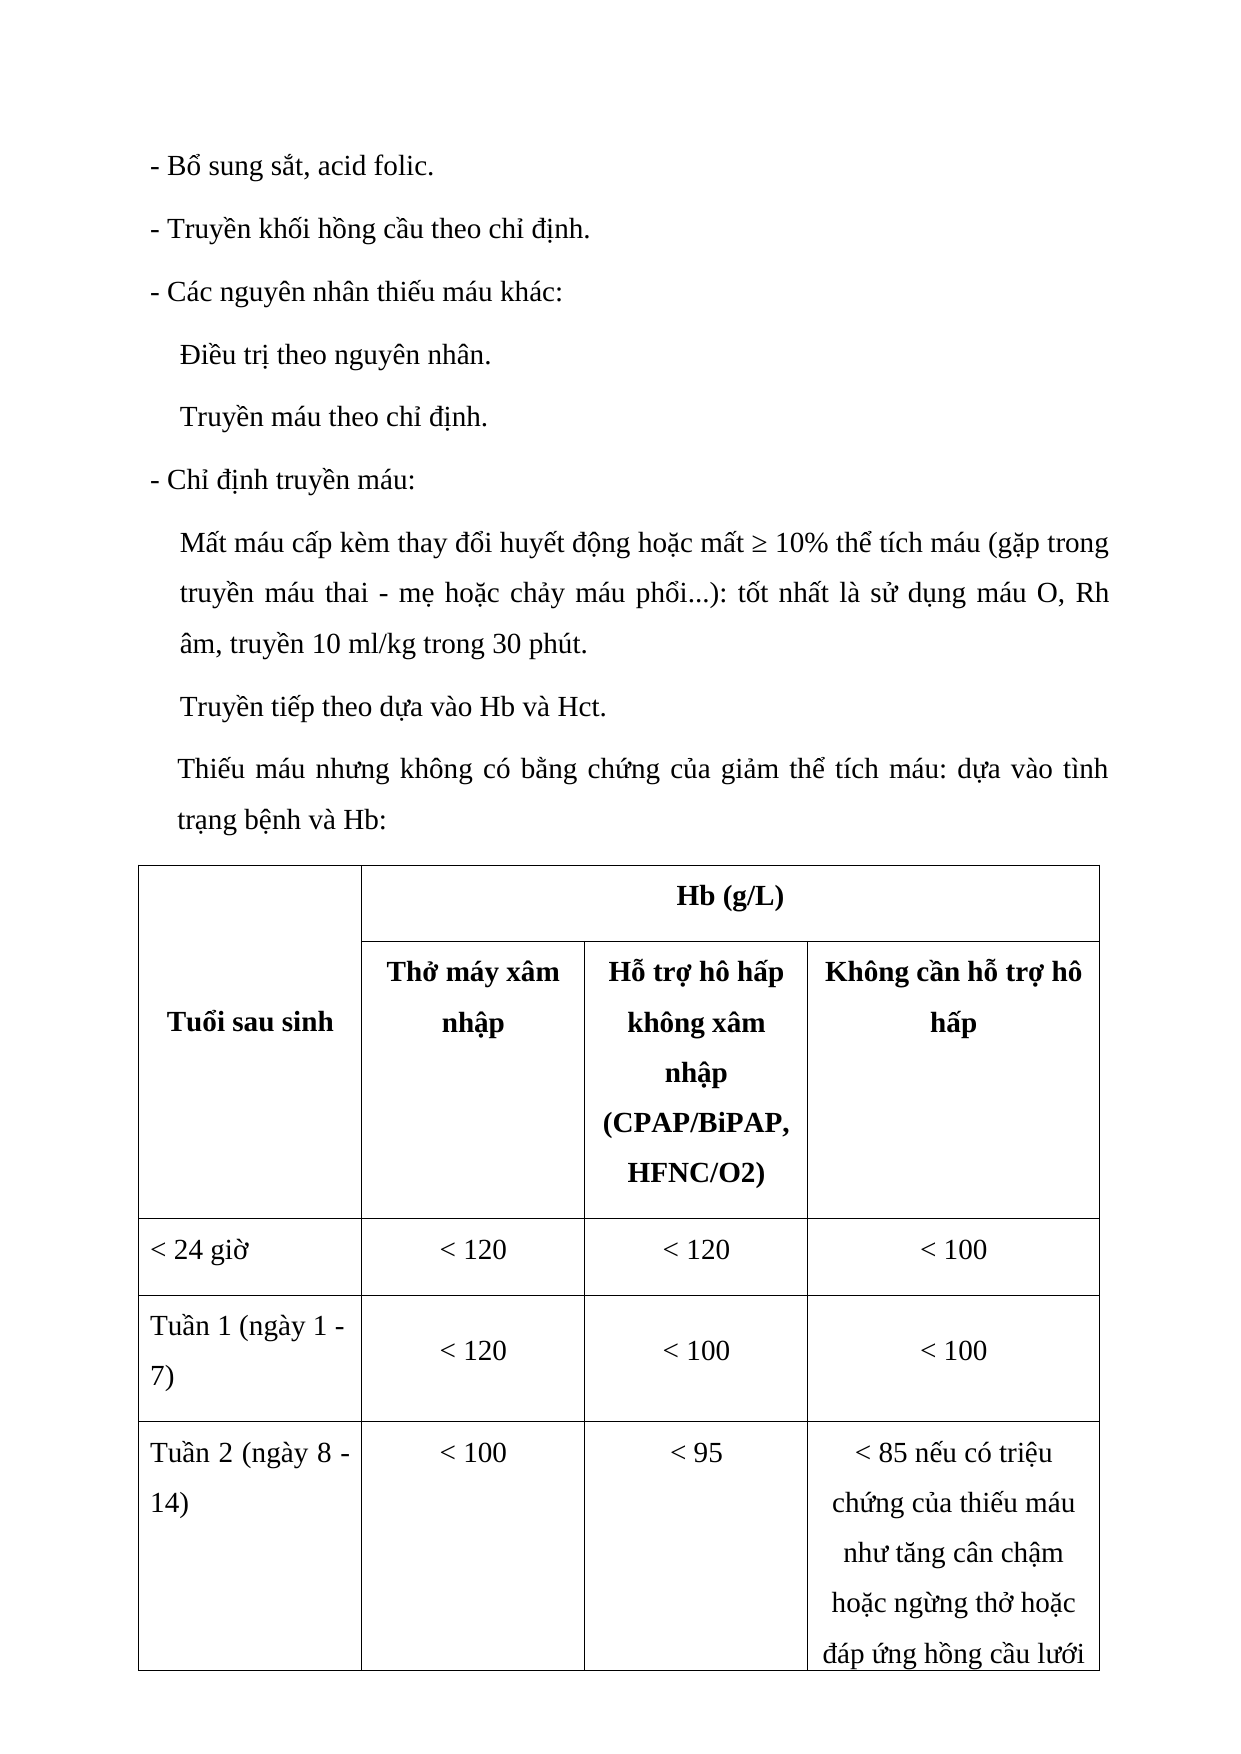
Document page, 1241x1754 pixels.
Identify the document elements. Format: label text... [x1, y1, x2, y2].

table_cell < 120 [362, 1219, 584, 1294]
text Mất máu cấp kèm thay đổi huyết động hoặc mất ≥ 10% thể tích máu (gặp trong truyền máu thai - mẹ hoặc chảy máu phổi...): tốt nhất là sử dụng máu O, Rh âm, truyền 10 ml/kg trong 30 phút. [179, 525, 1110, 659]
table_cell < 100 [808, 1296, 1099, 1421]
text Truyền máu theo chỉ định. [179, 399, 569, 433]
table_cell < 100 [585, 1296, 807, 1421]
table_cell Hỗ trợ hô hấp không xâm nhập (CPAP/BiPAP, HFNC/O2) [585, 942, 807, 1218]
table_cell < 24 giờ [139, 1219, 361, 1294]
text Điều trị theo nguyên nhân. [179, 337, 1110, 370]
table_cell Thở máy xâm nhập [362, 942, 584, 1218]
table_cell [808, 1422, 1099, 1669]
text Truyền tiếp theo dựa vào Hb và Hct. [179, 689, 1110, 722]
table_header Tuổi sau sinh [139, 866, 361, 1218]
table_cell Tuần 1 (ngày 1 - 7) [139, 1296, 361, 1421]
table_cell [139, 1422, 361, 1669]
text - Bổ sung sắt, acid folic. [150, 148, 1110, 182]
table_cell < 120 [585, 1219, 807, 1294]
text - Truyền khối hồng cầu theo chỉ định. [150, 211, 1110, 245]
table_cell < 100 [808, 1219, 1099, 1294]
table_cell Không cần hỗ trợ hô hấp [808, 942, 1099, 1218]
table_header Hb (g/L) [362, 866, 1099, 941]
text Thiếu máu nhưng không có bằng chứng của giảm thể tích máu: dựa vào tình trạng bệnh và Hb: [177, 751, 1110, 835]
table_cell < 95 [585, 1422, 807, 1669]
text - Chỉ định truyền máu: [150, 462, 569, 496]
text - Các nguyên nhân thiếu máu khác: [150, 274, 1110, 307]
table_cell < 100 [362, 1422, 584, 1669]
table_cell < 120 [362, 1296, 584, 1421]
